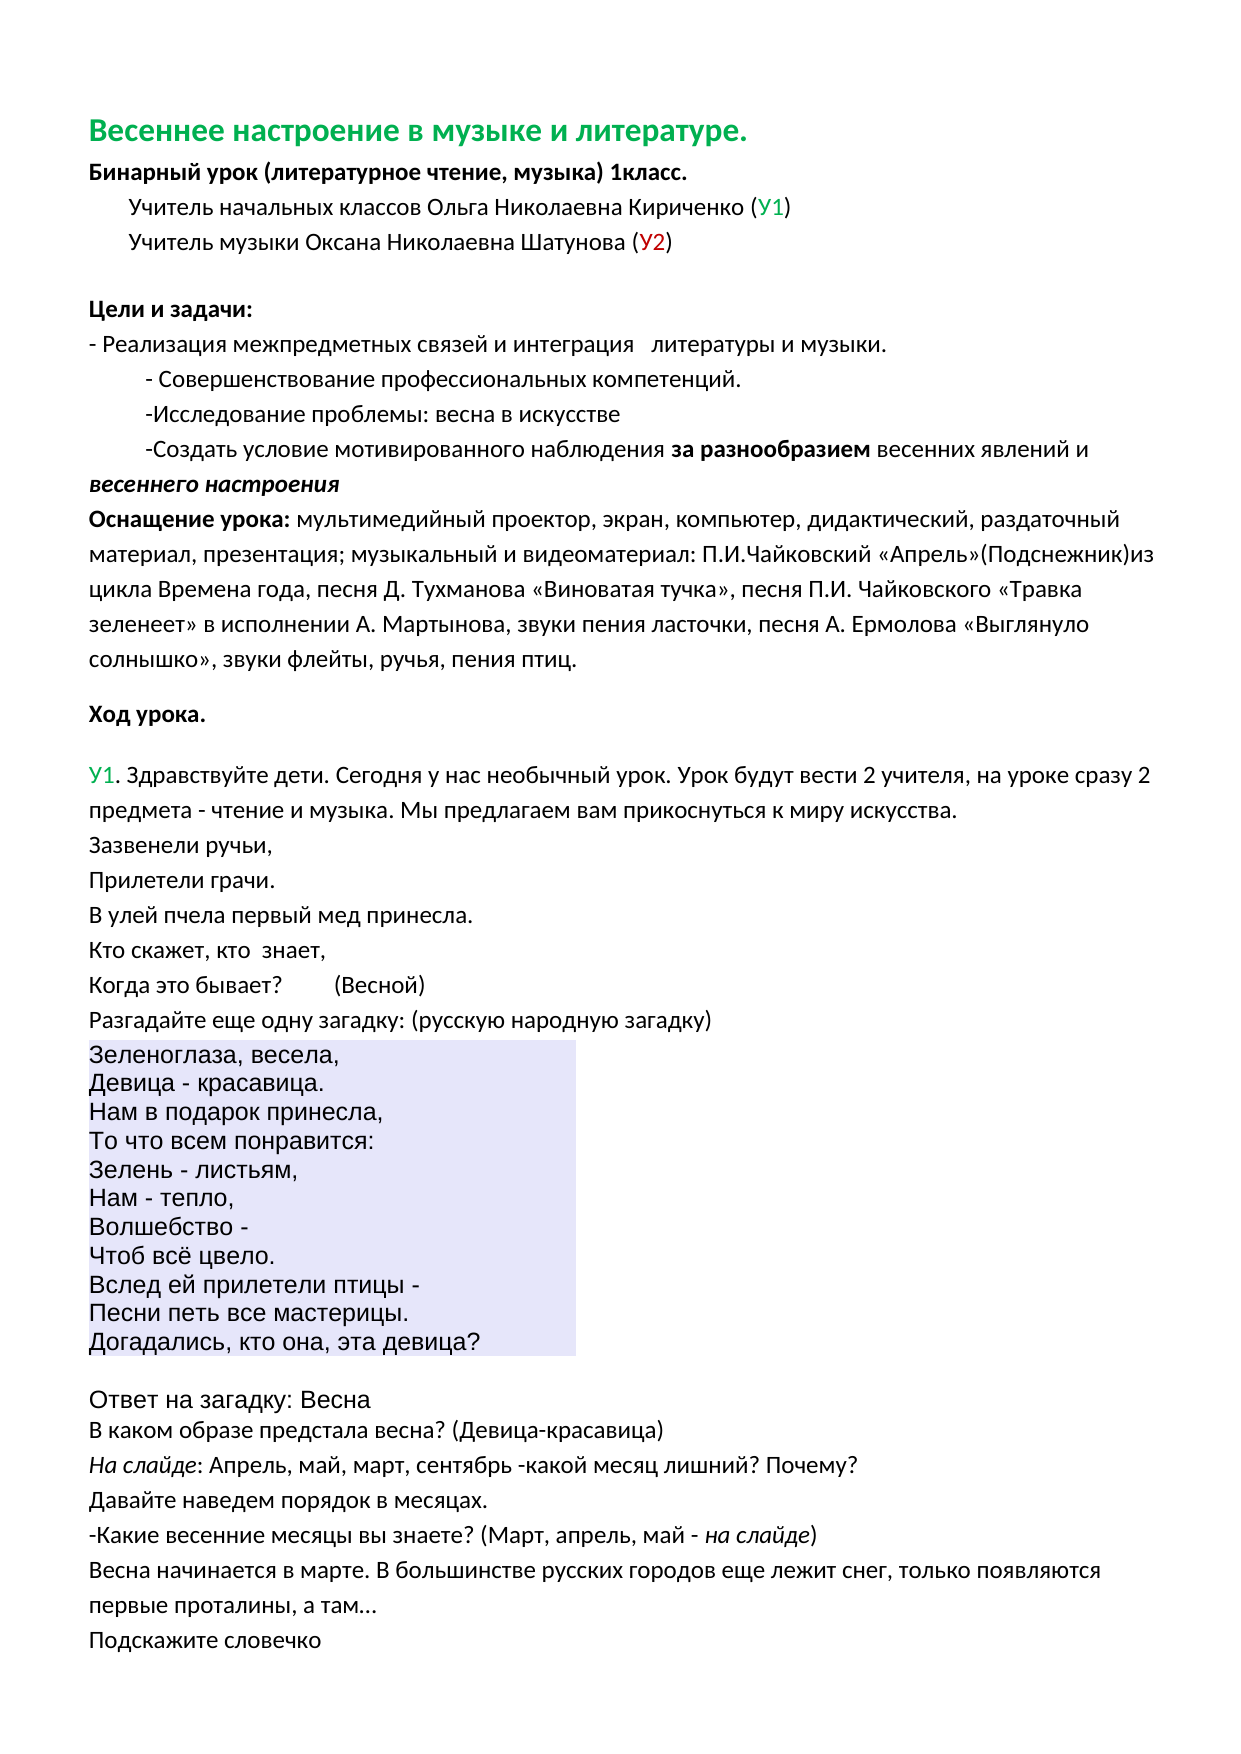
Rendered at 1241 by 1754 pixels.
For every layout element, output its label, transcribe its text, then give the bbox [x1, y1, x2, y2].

text Разгадайте еще одну загадку: (русскую народную загадку) [89, 1005, 1181, 1035]
table_header Зеленоглаза, весела, Девица - красавица. Нам в подарок принесла, То что всем понравится: Зелень - листьям, Нам - тепло, Волшебство - Чтоб всё цвело. Вслед ей прилетели птицы - Песни петь все мастерицы. Догадались, кто она, эта девица? [89, 1040, 576, 1356]
text -Исследование проблемы: весна в искусстве [89, 398, 1181, 428]
text На слайде: Апрель, май, март, сентябрь -какой месяц лишний? Почему? [89, 1449, 1181, 1479]
text В улей пчела первый мед принесла. [89, 900, 1181, 930]
text Весна начинается в марте. В большинстве русских городов еще лежит снег, только появляются первые проталины, а там… [89, 1554, 1181, 1619]
text Прилетели грачи. [89, 865, 1181, 895]
text Когда это бывает? (Весной) [89, 970, 1181, 1000]
text Зазвенели ручьи, [89, 830, 1181, 860]
text Учитель начальных классов Ольга Николаевна Кириченко (У1) [89, 191, 1181, 221]
text -Создать условие мотивированного наблюдения за разнообразием весенних явлений и весеннего настроения [89, 433, 1181, 498]
text Ответ на загадку: Весна [89, 1385, 1181, 1414]
text Кто скажет, кто знает, [89, 935, 1181, 965]
text У1. Здравствуйте дети. Сегодня у нас необычный урок. Урок будут вести 2 учителя, на уроке сразу 2 предмета - чтение и музыка. Мы предлагаем вам прикоснуться к миру искусства. [89, 760, 1181, 825]
text Бинарный урок (литературное чтение, музыка) 1класс. [89, 156, 1181, 186]
text - Реализация межпредметных связей и интеграция литературы и музыки. [89, 328, 1181, 358]
text Весеннее настроение в музыке и литературе. [89, 109, 1181, 149]
text -Какие весенние месяцы вы знаете? (Март, апрель, май - на слайде) [89, 1519, 1181, 1549]
text Учитель музыки Оксана Николаевна Шатунова (У2) [89, 226, 1181, 256]
text Цели и задачи: [89, 293, 1181, 323]
text - Совершенствование профессиональных компетенций. [89, 363, 1181, 393]
text Давайте наведем порядок в месяцах. [89, 1484, 1181, 1514]
text В каком образе предстала весна? (Девица-красавица) [89, 1414, 1181, 1444]
text Ход урока. [89, 699, 1181, 729]
text Подскажите словечко [89, 1624, 1181, 1654]
text Оснащение урока: мультимедийный проектор, экран, компьютер, дидактический, раздаточный материал, презентация; музыкальный и видеоматериал: П.И.Чайковский «Апрель»(Подснежник)из цикла Времена года, песня Д. Тухманова «Виноватая тучка», песня П.И. Чайковского «Травка зеленеет» в исполнении А. Мартынова, звуки пения ласточки, песня А. Ермолова «Выглянуло солнышко», звуки флейты, ручья, пения птиц. [89, 503, 1181, 673]
